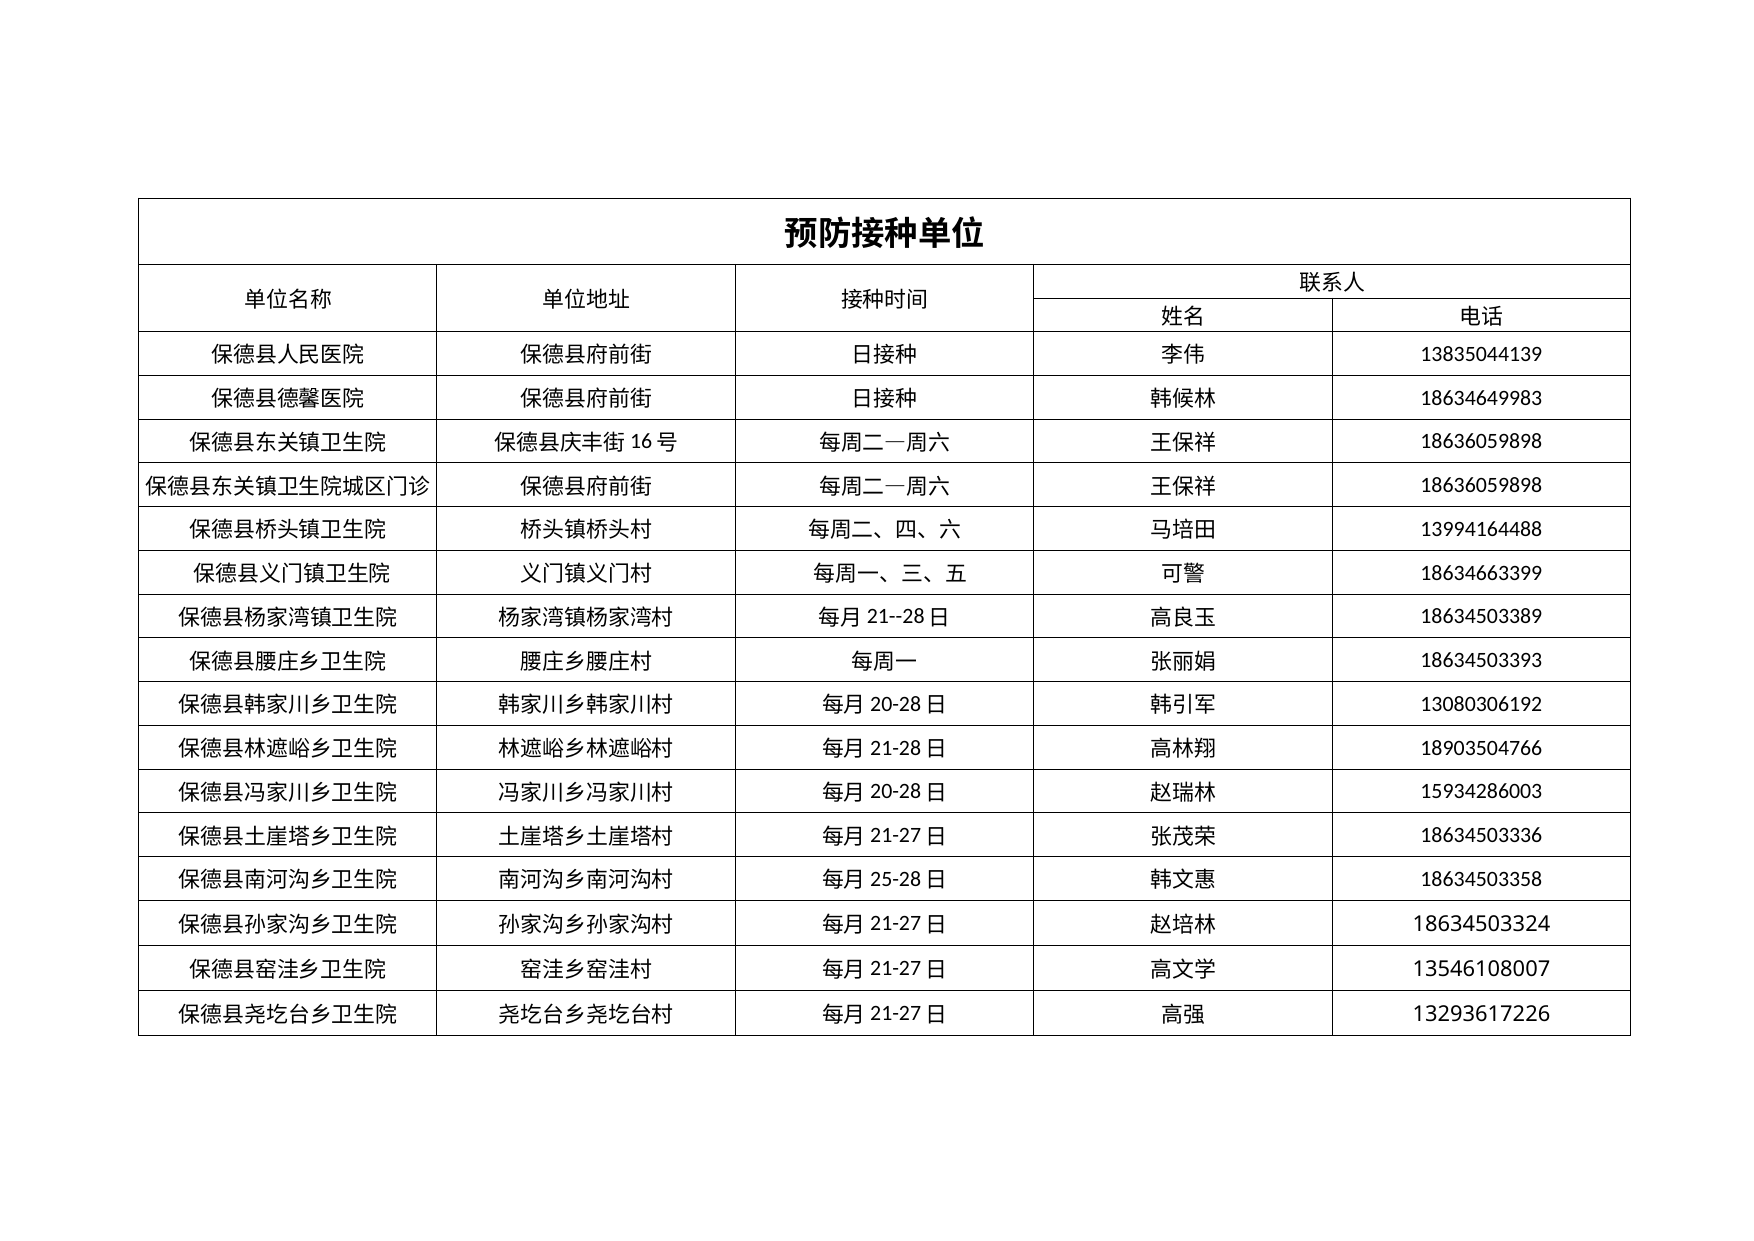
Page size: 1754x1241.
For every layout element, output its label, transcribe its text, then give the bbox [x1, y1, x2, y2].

table_cell 保德县腰庄乡卫生院 [139, 638, 436, 681]
table_cell 每月21-27日 [736, 813, 1033, 856]
table_cell 高林翔 [1034, 726, 1332, 768]
table_cell 韩家川乡韩家川村 [437, 682, 735, 725]
table_cell 桥头镇桥头村 [437, 507, 735, 550]
table_cell 每月20-28日 [736, 682, 1033, 725]
table_cell 每周二—周六 [736, 420, 1033, 462]
table_cell 每月25-28日 [736, 857, 1033, 900]
table_cell 每月21-27日 [736, 946, 1033, 990]
table_cell 每周一 [736, 638, 1033, 681]
table_header 预防接种单位 [139, 199, 1630, 264]
table_cell 电话 [1333, 299, 1630, 331]
table_cell 每月21-28日 [736, 726, 1033, 768]
table_cell 林遮峪乡林遮峪村 [437, 726, 735, 768]
table_cell 土崖塔乡土崖塔村 [437, 813, 735, 856]
table_cell 赵瑞林 [1034, 770, 1332, 812]
table_cell 张丽娟 [1034, 638, 1332, 681]
table_cell 接种时间 [736, 265, 1033, 331]
table_cell 日接种 [736, 332, 1033, 375]
table_cell 18634503358 [1333, 857, 1630, 900]
table_cell 联系人 [1034, 265, 1630, 297]
table_cell 尧圪台乡尧圪台村 [437, 991, 735, 1035]
table_cell 韩候林 [1034, 376, 1332, 418]
table_cell 单位地址 [437, 265, 735, 331]
table_cell 保德县义门镇卫生院 [139, 551, 436, 593]
table_cell 保德县德馨医院 [139, 376, 436, 418]
table_cell 18634663399 [1333, 551, 1630, 593]
table_cell 孙家沟乡孙家沟村 [437, 901, 735, 945]
table_cell 李伟 [1034, 332, 1332, 375]
table_cell 张茂荣 [1034, 813, 1332, 856]
table_cell 15934286003 [1333, 770, 1630, 812]
table_cell 保德县府前街 [437, 332, 735, 375]
table_cell 每周二—周六 [736, 463, 1033, 506]
table_cell 日接种 [736, 376, 1033, 418]
table_cell 王保祥 [1034, 463, 1332, 506]
table_cell 杨家湾镇杨家湾村 [437, 595, 735, 637]
table_cell 保德县东关镇卫生院 [139, 420, 436, 462]
table_cell 13994164488 [1333, 507, 1630, 550]
table_cell 保德县府前街 [437, 463, 735, 506]
table_cell 保德县东关镇卫生院城区门诊 [139, 463, 436, 506]
table_cell 保德县府前街 [437, 376, 735, 418]
table_cell 高良玉 [1034, 595, 1332, 637]
table_cell 马培田 [1034, 507, 1332, 550]
table_cell 高强 [1034, 991, 1332, 1035]
table_cell 18634503389 [1333, 595, 1630, 637]
table_cell 冯家川乡冯家川村 [437, 770, 735, 812]
table_cell 保德县南河沟乡卫生院 [139, 857, 436, 900]
table_cell 保德县韩家川乡卫生院 [139, 682, 436, 725]
table_cell 13835044139 [1333, 332, 1630, 375]
table_cell 保德县桥头镇卫生院 [139, 507, 436, 550]
table_cell 王保祥 [1034, 420, 1332, 462]
table_cell 13080306192 [1333, 682, 1630, 725]
table_cell 18634503336 [1333, 813, 1630, 856]
table_cell 保德县林遮峪乡卫生院 [139, 726, 436, 768]
table_cell 保德县杨家湾镇卫生院 [139, 595, 436, 637]
table_cell 每月21-27日 [736, 901, 1033, 945]
table_cell 保德县尧圪台乡卫生院 [139, 991, 436, 1035]
table_cell 可警 [1034, 551, 1332, 593]
table_cell 13293617226 [1333, 991, 1630, 1035]
table_cell 姓名 [1034, 299, 1332, 331]
table_cell 18634503393 [1333, 638, 1630, 681]
table_cell 窑洼乡窑洼村 [437, 946, 735, 990]
table_cell 保德县土崖塔乡卫生院 [139, 813, 436, 856]
table_cell 每周一、三、五 [736, 551, 1033, 593]
table_cell 韩引军 [1034, 682, 1332, 725]
table_cell 南河沟乡南河沟村 [437, 857, 735, 900]
table_cell 18634649983 [1333, 376, 1630, 418]
table_cell 18634503324 [1333, 901, 1630, 945]
table_cell 保德县冯家川乡卫生院 [139, 770, 436, 812]
table_cell 韩文惠 [1034, 857, 1332, 900]
table_cell 每月21--28日 [736, 595, 1033, 637]
table_cell 18636059898 [1333, 420, 1630, 462]
table_cell 18636059898 [1333, 463, 1630, 506]
table_cell 每月21-27日 [736, 991, 1033, 1035]
table_cell 单位名称 [139, 265, 436, 331]
table_cell 13546108007 [1333, 946, 1630, 990]
table_cell 保德县窑洼乡卫生院 [139, 946, 436, 990]
table_cell 腰庄乡腰庄村 [437, 638, 735, 681]
table_cell 18903504766 [1333, 726, 1630, 768]
table_cell 高文学 [1034, 946, 1332, 990]
table_cell 保德县人民医院 [139, 332, 436, 375]
table_cell 每周二、四、六 [736, 507, 1033, 550]
table_cell 每月20-28日 [736, 770, 1033, 812]
table_cell 保德县孙家沟乡卫生院 [139, 901, 436, 945]
table_cell 义门镇义门村 [437, 551, 735, 593]
table_cell 赵培林 [1034, 901, 1332, 945]
table_cell 保德县庆丰街16号 [437, 420, 735, 462]
